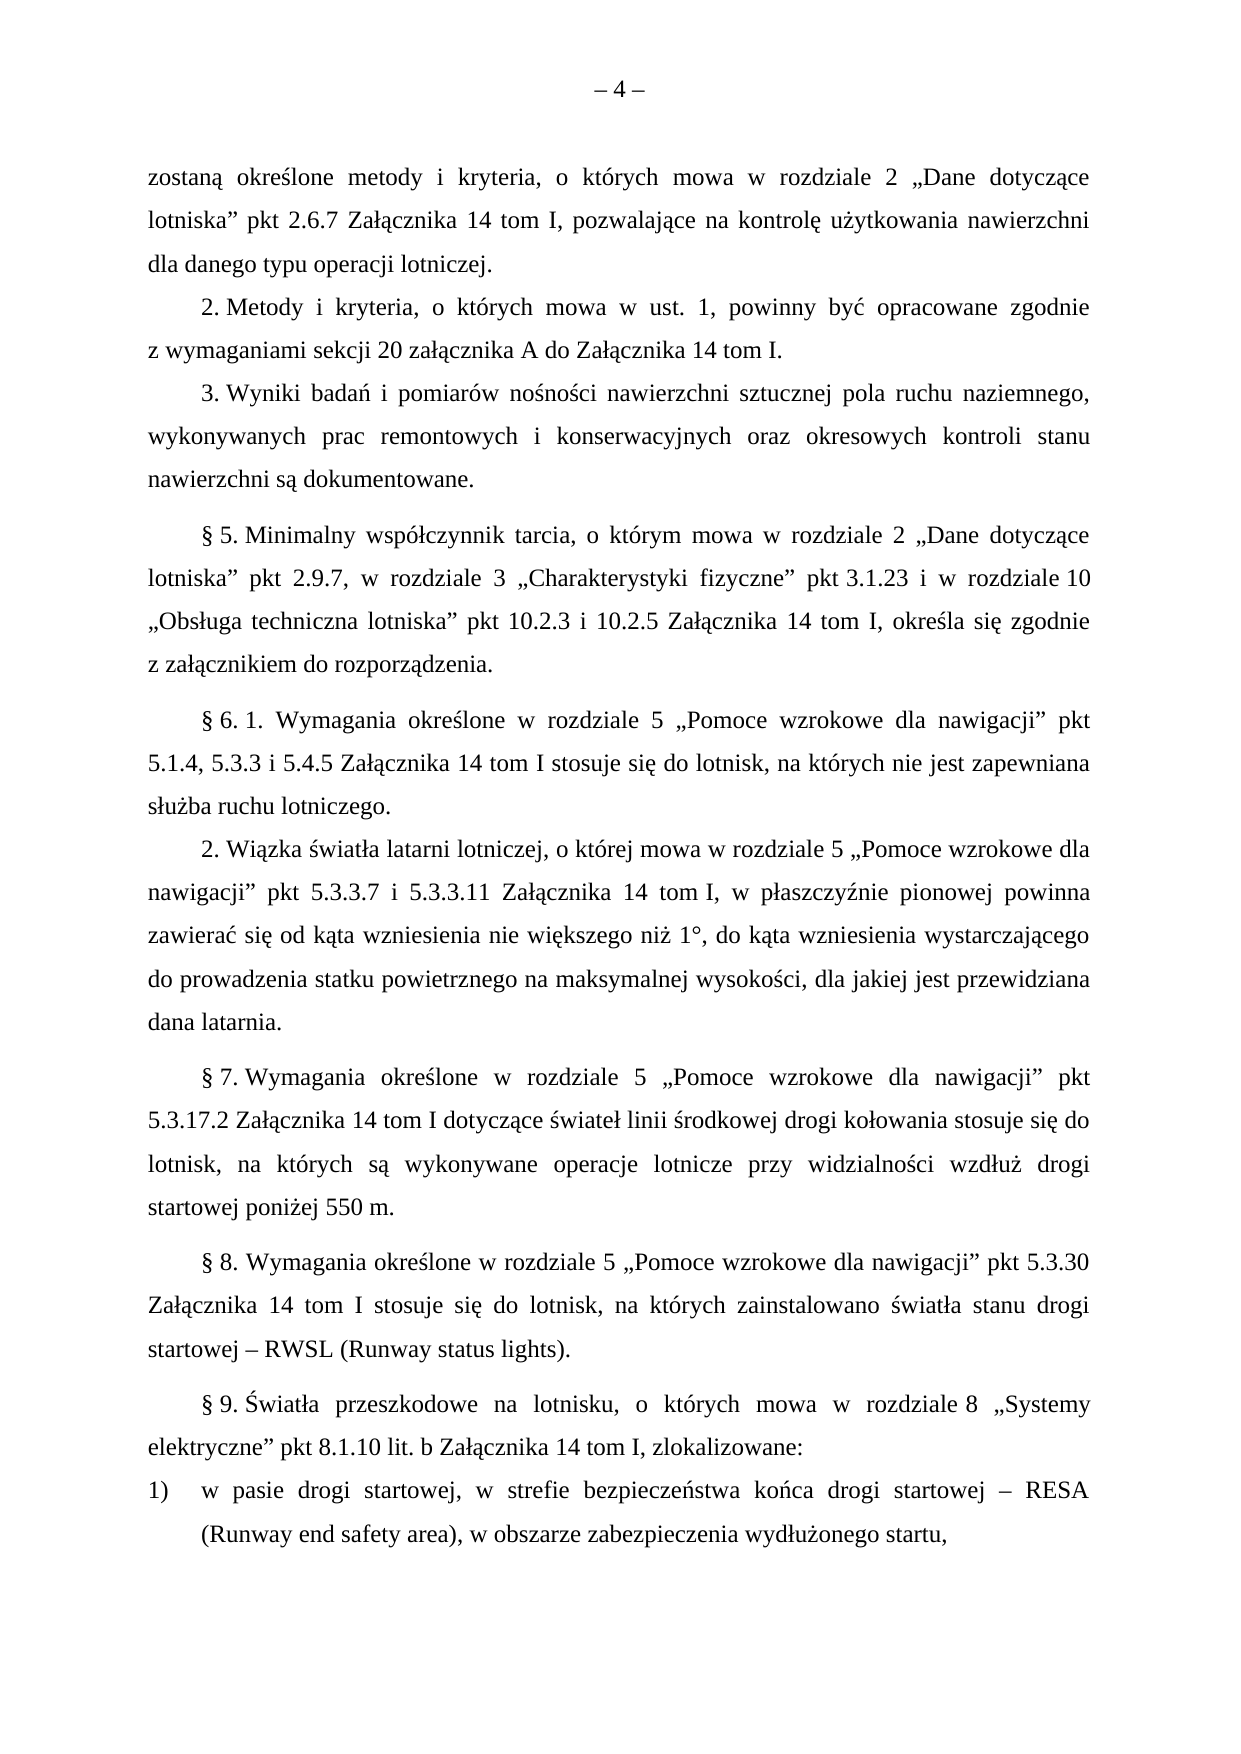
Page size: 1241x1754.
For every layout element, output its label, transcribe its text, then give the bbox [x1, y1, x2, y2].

text 3. Wyniki badań i pomiarów nośności nawierzchni sztucznej pola ruchu naziemnego, wykonywanych prac remontowych i konserwacyjnych oraz okresowych kontroli stanu nawierzchni są dokumentowane. [148, 378, 1091, 493]
text § 5. Minimalny współczynnik tarcia, o którym mowa w rozdziale 2 „Dane dotyczące lotniska” pkt 2.9.7, w rozdziale 3 „Charakterystyki fizyczne” pkt 3.1.23 i w rozdziale 10 „Obsługa techniczna lotniska” pkt 10.2.3 i 10.2.5 Załącznika 14 tom I, określa się zgodnie z załącznikiem do rozporządzenia. [148, 520, 1091, 678]
text § 8. Wymagania określone w rozdziale 5 „Pomoce wzrokowe dla nawigacji” pkt 5.3.30 Załącznika 14 tom I stosuje się do lotnisk, na których zainstalowano światła stanu drogi startowej – RWSL (Runway status lights). [148, 1247, 1091, 1362]
text § 7. Wymagania określone w rozdziale 5 „Pomoce wzrokowe dla nawigacji” pkt 5.3.17.2 Załącznika 14 tom I dotyczące świateł linii środkowej drogi kołowania stosuje się do lotnisk, na których są wykonywane operacje lotnicze przy widzialności wzdłuż drogi startowej poniżej 550 m. [148, 1062, 1091, 1221]
text § 6. 1. Wymagania określone w rozdziale 5 „Pomoce wzrokowe dla nawigacji” pkt 5.1.4, 5.3.3 i 5.4.5 Załącznika 14 tom I stosuje się do lotnisk, na których nie jest zapewniana służba ruchu lotniczego. [148, 705, 1091, 820]
text 2. Wiązka światła latarni lotniczej, o której mowa w rozdziale 5 „Pomoce wzrokowe dla nawigacji” pkt 5.3.3.7 i 5.3.3.11 Załącznika 14 tom I, w płaszczyźnie pionowej powinna zawierać się od kąta wzniesienia nie większego niż 1°, do kąta wzniesienia wystarczającego do prowadzenia statku powietrznego na maksymalnej wysokości, dla jakiej jest przewidziana dana latarnia. [148, 834, 1091, 1036]
text 2. Metody i kryteria, o których mowa w ust. 1, powinny być opracowane zgodnie z wymaganiami sekcji 20 załącznika A do Załącznika 14 tom I. [148, 292, 1091, 364]
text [148, 162, 1091, 277]
text 1) w pasie drogi startowej, w strefie bezpieczeństwa końca drogi startowej – RESA (Runway end safety area), w obszarze zabezpieczenia wydłużonego startu, [148, 1476, 1091, 1547]
text § 9. Światła przeszkodowe na lotnisku, o których mowa w rozdziale 8 „Systemy elektryczne” pkt 8.1.10 lit. b Załącznika 14 tom I, zlokalizowane: [148, 1389, 1091, 1461]
